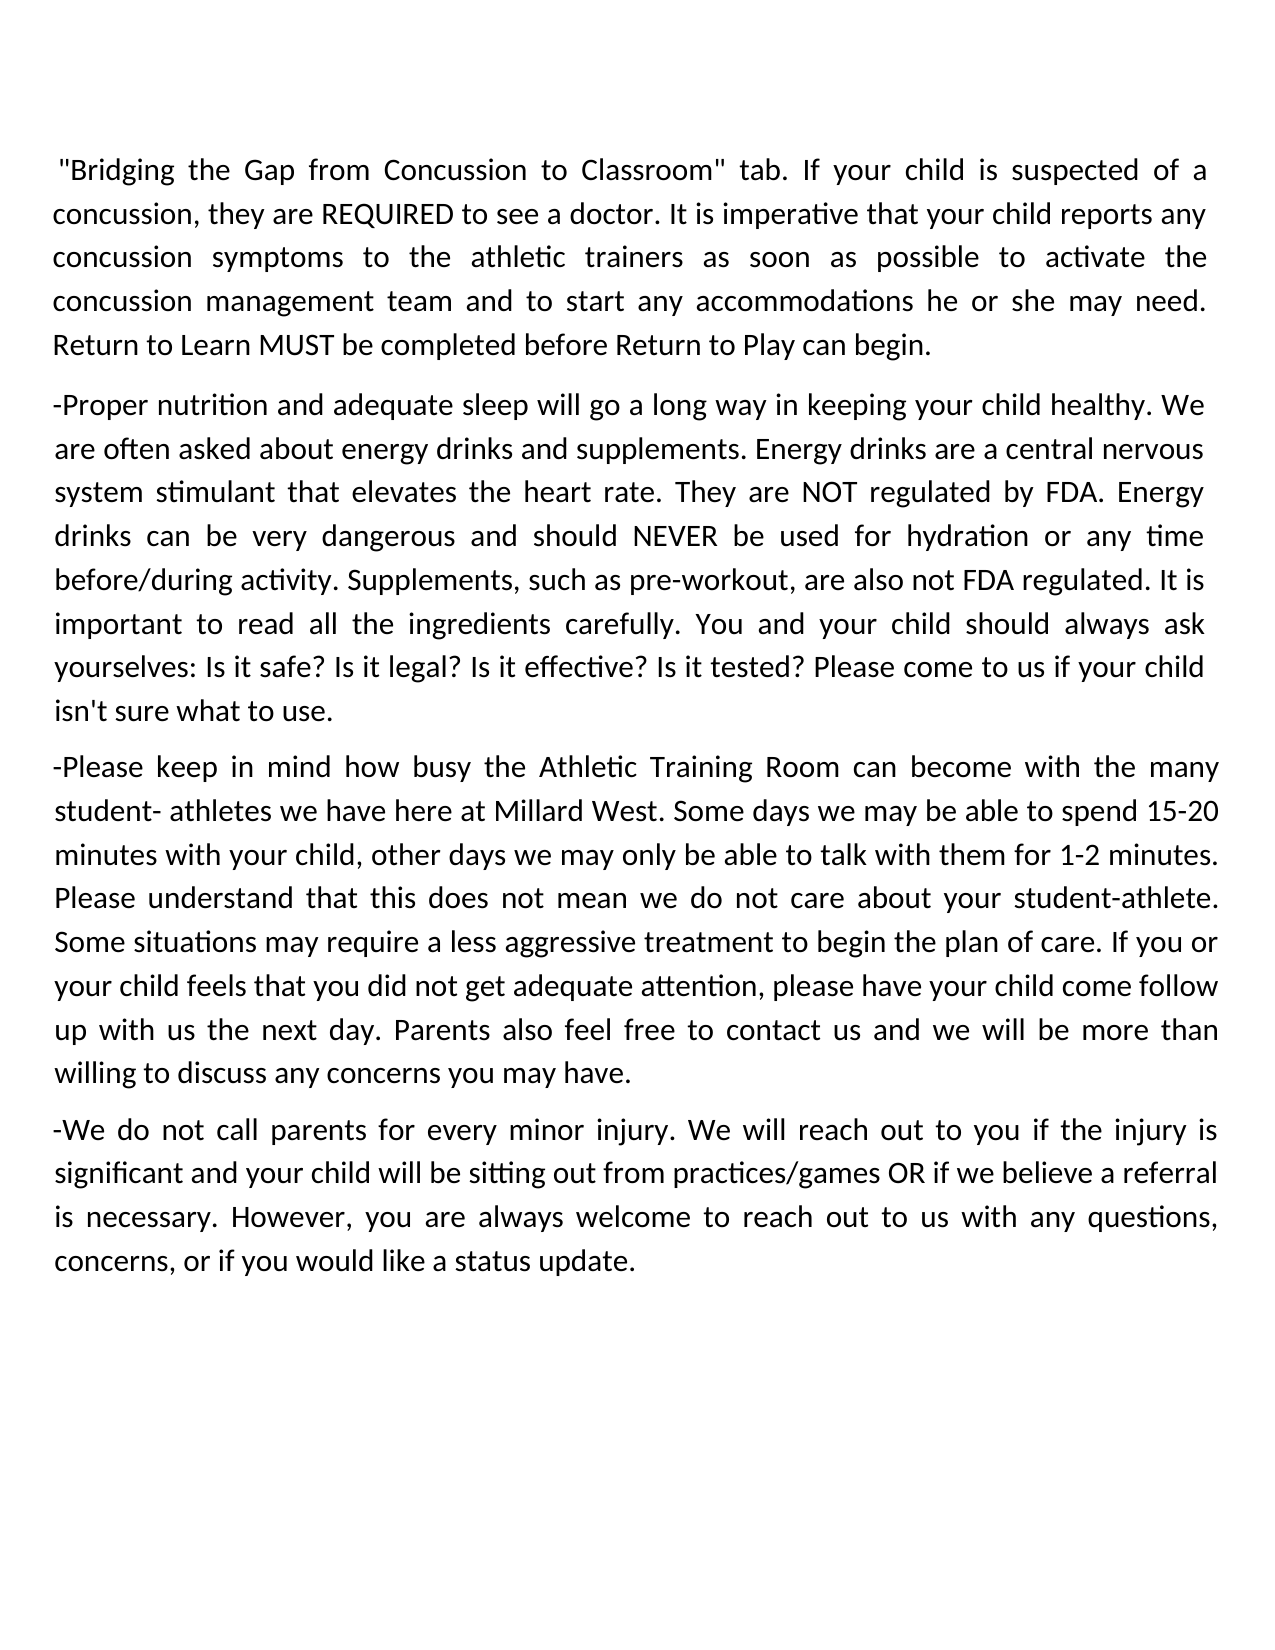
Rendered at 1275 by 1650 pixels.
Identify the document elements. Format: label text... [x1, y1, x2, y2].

text -Please keep in mind how busy the Athletic Training Room can become with the many student- athletes we have here at Millard West. Some days we may be able to spend 15-20 minutes with your child, other days we may only be able to talk with them for 1-2 minutes. Please understand that this does not mean we do not care about your student-athlete. Some situations may require a less aggressive treatment to begin the plan of care. If you or your child feels that you did not get adequate attention, please have your child come follow up with us the next day. Parents also feel free to contact us and we will be more than willing to discuss any concerns you may have. [52, 747, 1221, 1092]
text -Proper nutrition and adequate sleep will go a long way in keeping your child healthy. We are often asked about energy drinks and supplements. Energy drinks are a central nervous system stimulant that elevates the heart rate. They are NOT regulated by FDA. Energy drinks can be very dangerous and should NEVER be used for hydration or any time before/during activity. Supplements, such as pre-workout, are also not FDA regulated. It is important to read all the ingredients carefully. You and your child should always ask yourselves: Is it safe? Is it legal? Is it effective? Is it tested? Please come to us if your child isn't sure what to use. [52, 385, 1207, 729]
text -We do not call parents for every minor injury. We will reach out to you if the injury is significant and your child will be sitting out from practices/games OR if we believe a referral is necessary. However, you are always welcome to reach out to us with any questions, concerns, or if you would like a status update. [52, 1110, 1221, 1279]
text "Bridging the Gap from Concussion to Classroom" tab. If your child is suspected of a concussion, they are REQUIRED to see a doctor. It is imperative that your child reports any concussion symptoms to the athletic trainers as soon as possible to activate the concussion management team and to start any accommodations he or she may need. Return to Learn MUST be completed before Return to Play can begin. [52, 150, 1209, 363]
